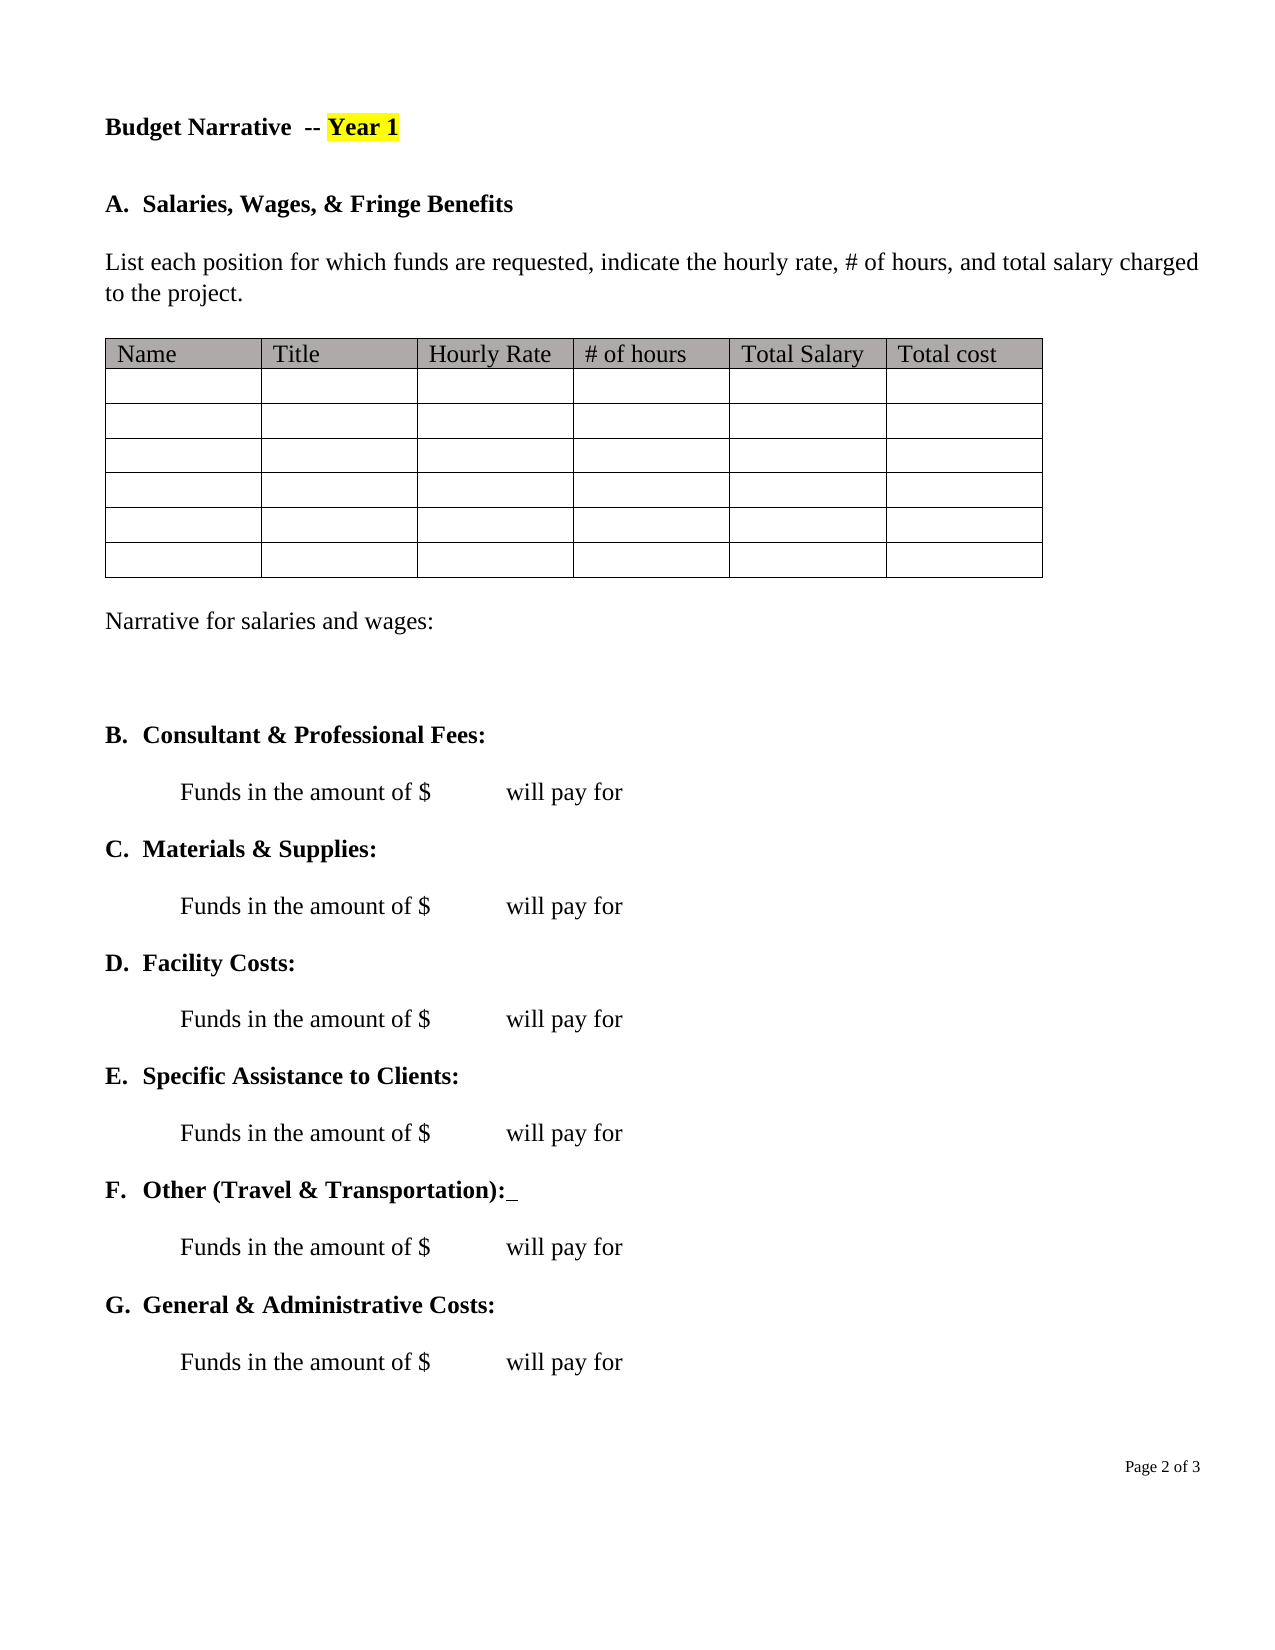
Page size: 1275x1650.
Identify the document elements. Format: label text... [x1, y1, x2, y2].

table_cell [730, 404, 886, 437]
table_cell [574, 473, 729, 507]
list Salaries, Wages, & Fringe Benefits [105, 189, 1200, 218]
list Facility Costs: [105, 948, 1200, 977]
table_cell [106, 369, 261, 403]
table_cell [262, 473, 417, 507]
list Funds in the amount of $ will pay for [142, 1347, 1200, 1376]
list Consultant & Professional Fees: [105, 720, 1200, 749]
text Funds in the amount of $ will pay for [105, 777, 1200, 806]
table_cell [106, 543, 261, 577]
table_cell [106, 439, 261, 472]
list Other (Travel & Transportation): [105, 1175, 1200, 1204]
table_cell [418, 369, 573, 403]
table_cell [106, 473, 261, 507]
text Narrative for salaries and wages: [105, 606, 1200, 634]
text Funds in the amount of $ will pay for [105, 1004, 1200, 1033]
table_cell [887, 404, 1042, 437]
table_cell [887, 439, 1042, 472]
table_header Name [106, 339, 261, 368]
table_cell [262, 508, 417, 542]
table_cell [262, 439, 417, 472]
table_cell [262, 404, 417, 437]
table_cell [887, 473, 1042, 507]
table_cell [574, 439, 729, 472]
table_cell [418, 508, 573, 542]
table_cell [418, 543, 573, 577]
table_cell [106, 508, 261, 542]
table_cell [730, 473, 886, 507]
table_cell [418, 404, 573, 437]
table_cell [262, 369, 417, 403]
table_cell [574, 508, 729, 542]
table_cell [730, 508, 886, 542]
text List each position for which funds are requested, indicate the hourly rate, # of hours, and total salary charged to the project. [105, 247, 1200, 307]
table_cell [574, 369, 729, 403]
table_header Total cost [887, 339, 1042, 368]
text Funds in the amount of $ will pay for [105, 891, 1200, 920]
table_cell [574, 543, 729, 577]
table_cell [418, 439, 573, 472]
table_cell [730, 369, 886, 403]
table_cell [887, 543, 1042, 577]
text Funds in the amount of $ will pay for [105, 1232, 1200, 1261]
table_cell [730, 543, 886, 577]
table_cell [574, 404, 729, 437]
table_cell [262, 543, 417, 577]
text Funds in the amount of $ will pay for [105, 1118, 1200, 1147]
table_header # of hours [574, 339, 729, 368]
table_cell [887, 369, 1042, 403]
table_header Title [262, 339, 417, 368]
list Materials & Supplies: [105, 834, 1200, 863]
table_header Total Salary [730, 339, 886, 368]
table_cell [730, 439, 886, 472]
text Budget Narrative -- Year 1 [105, 112, 1200, 141]
table_cell [106, 404, 261, 437]
table_header Hourly Rate [418, 339, 573, 368]
list General & Administrative Costs: [105, 1290, 1200, 1319]
table_cell [887, 508, 1042, 542]
list Specific Assistance to Clients: [105, 1061, 1200, 1090]
table_cell [418, 473, 573, 507]
